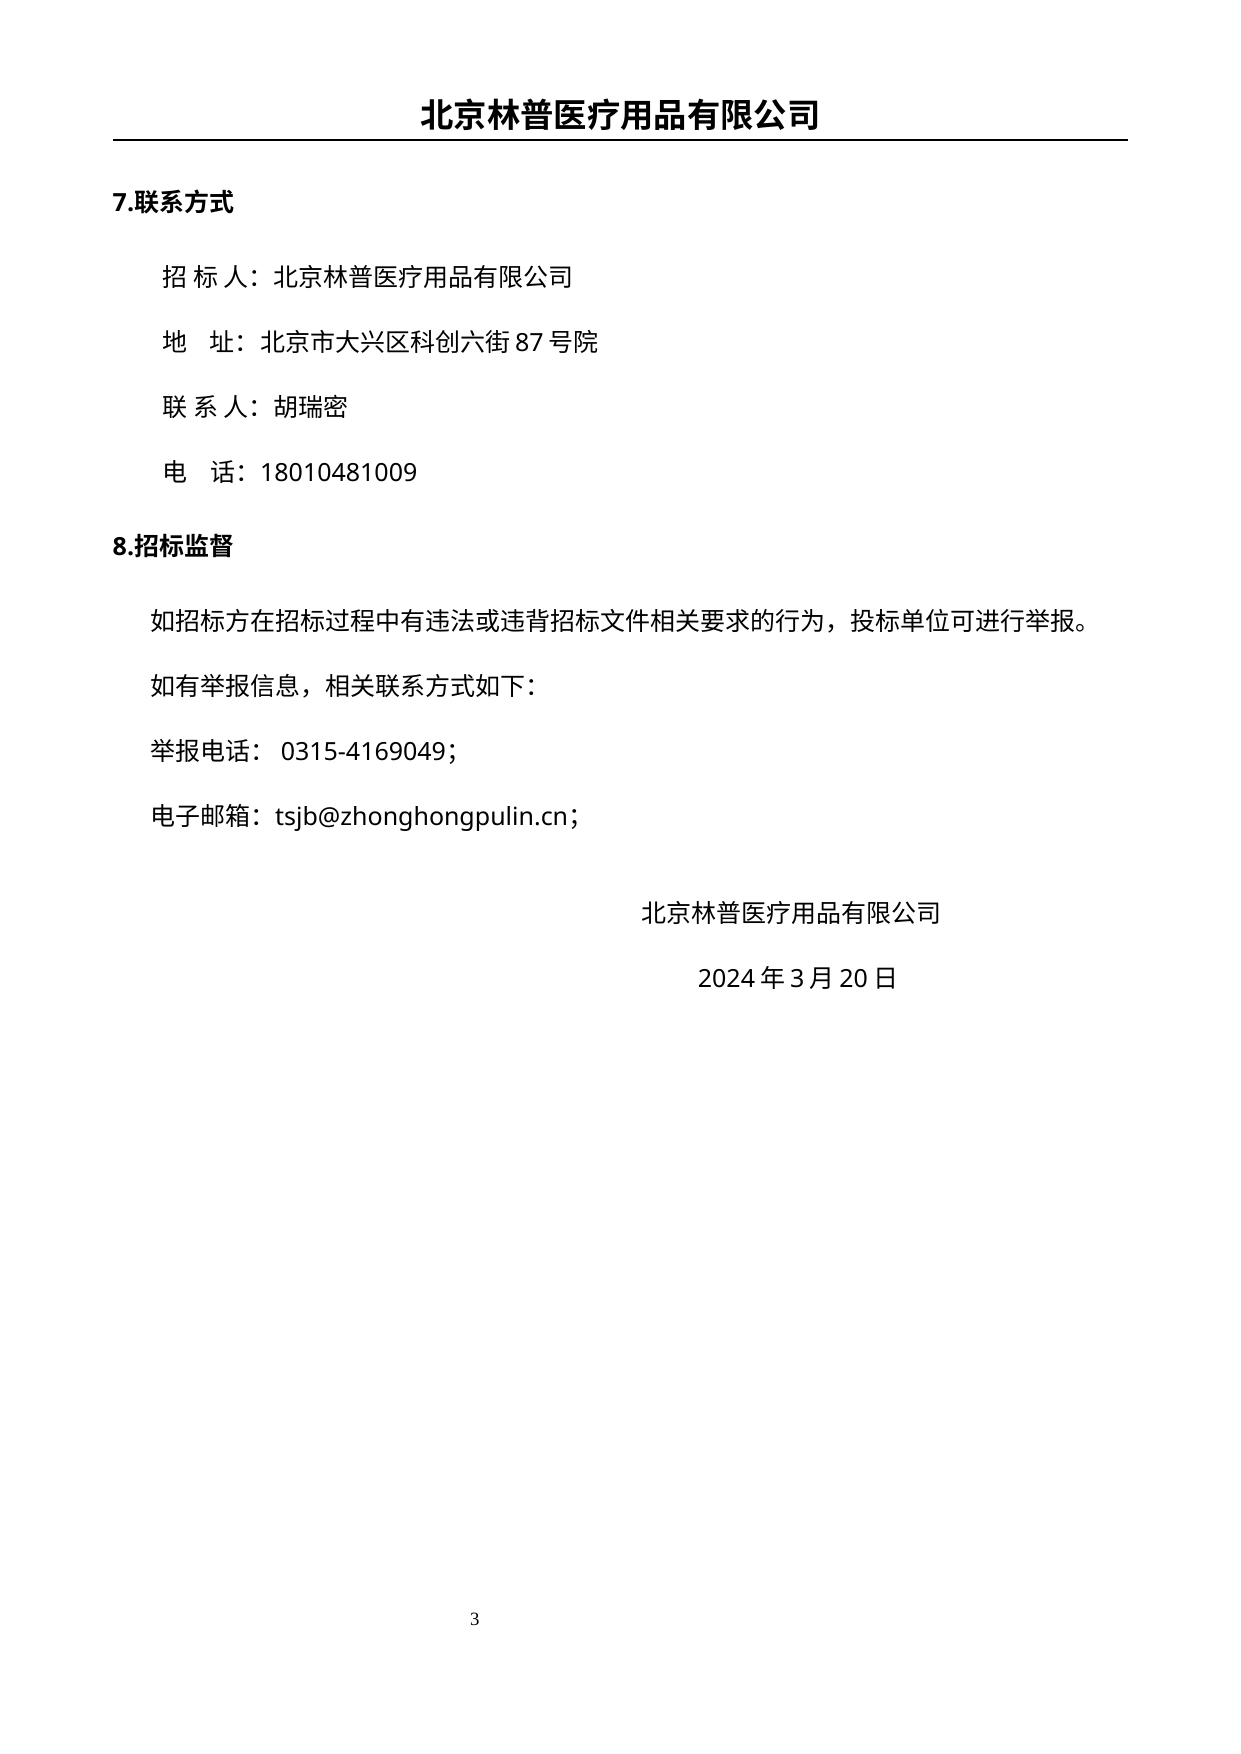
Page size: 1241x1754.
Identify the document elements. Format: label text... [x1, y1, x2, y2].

text 北京林普医疗用品有限公司 [112, 879, 1128, 944]
text 如招标方在招标过程中有违法或违背招标文件相关要求的行为，投标单位可进行举报。 [112, 587, 1128, 652]
text 地 址：北京市大兴区科创六街87号院 [112, 308, 1128, 373]
text 联 系 人：胡瑞密 [112, 373, 1128, 438]
text 如有举报信息，相关联系方式如下： [112, 652, 1128, 717]
subtitle 8.招标监督 [112, 512, 1128, 577]
text 电 话：18010481009 [112, 438, 1128, 503]
text 招 标 人：北京林普医疗用品有限公司 [112, 243, 1128, 308]
text 举报电话： 0315-4169049； [112, 717, 1128, 782]
subtitle 7.联系方式 [112, 168, 1128, 233]
text 电子邮箱：tsjb@zhonghongpulin.cn； [112, 782, 1128, 847]
text 2024年3月20日 [112, 944, 1128, 1009]
